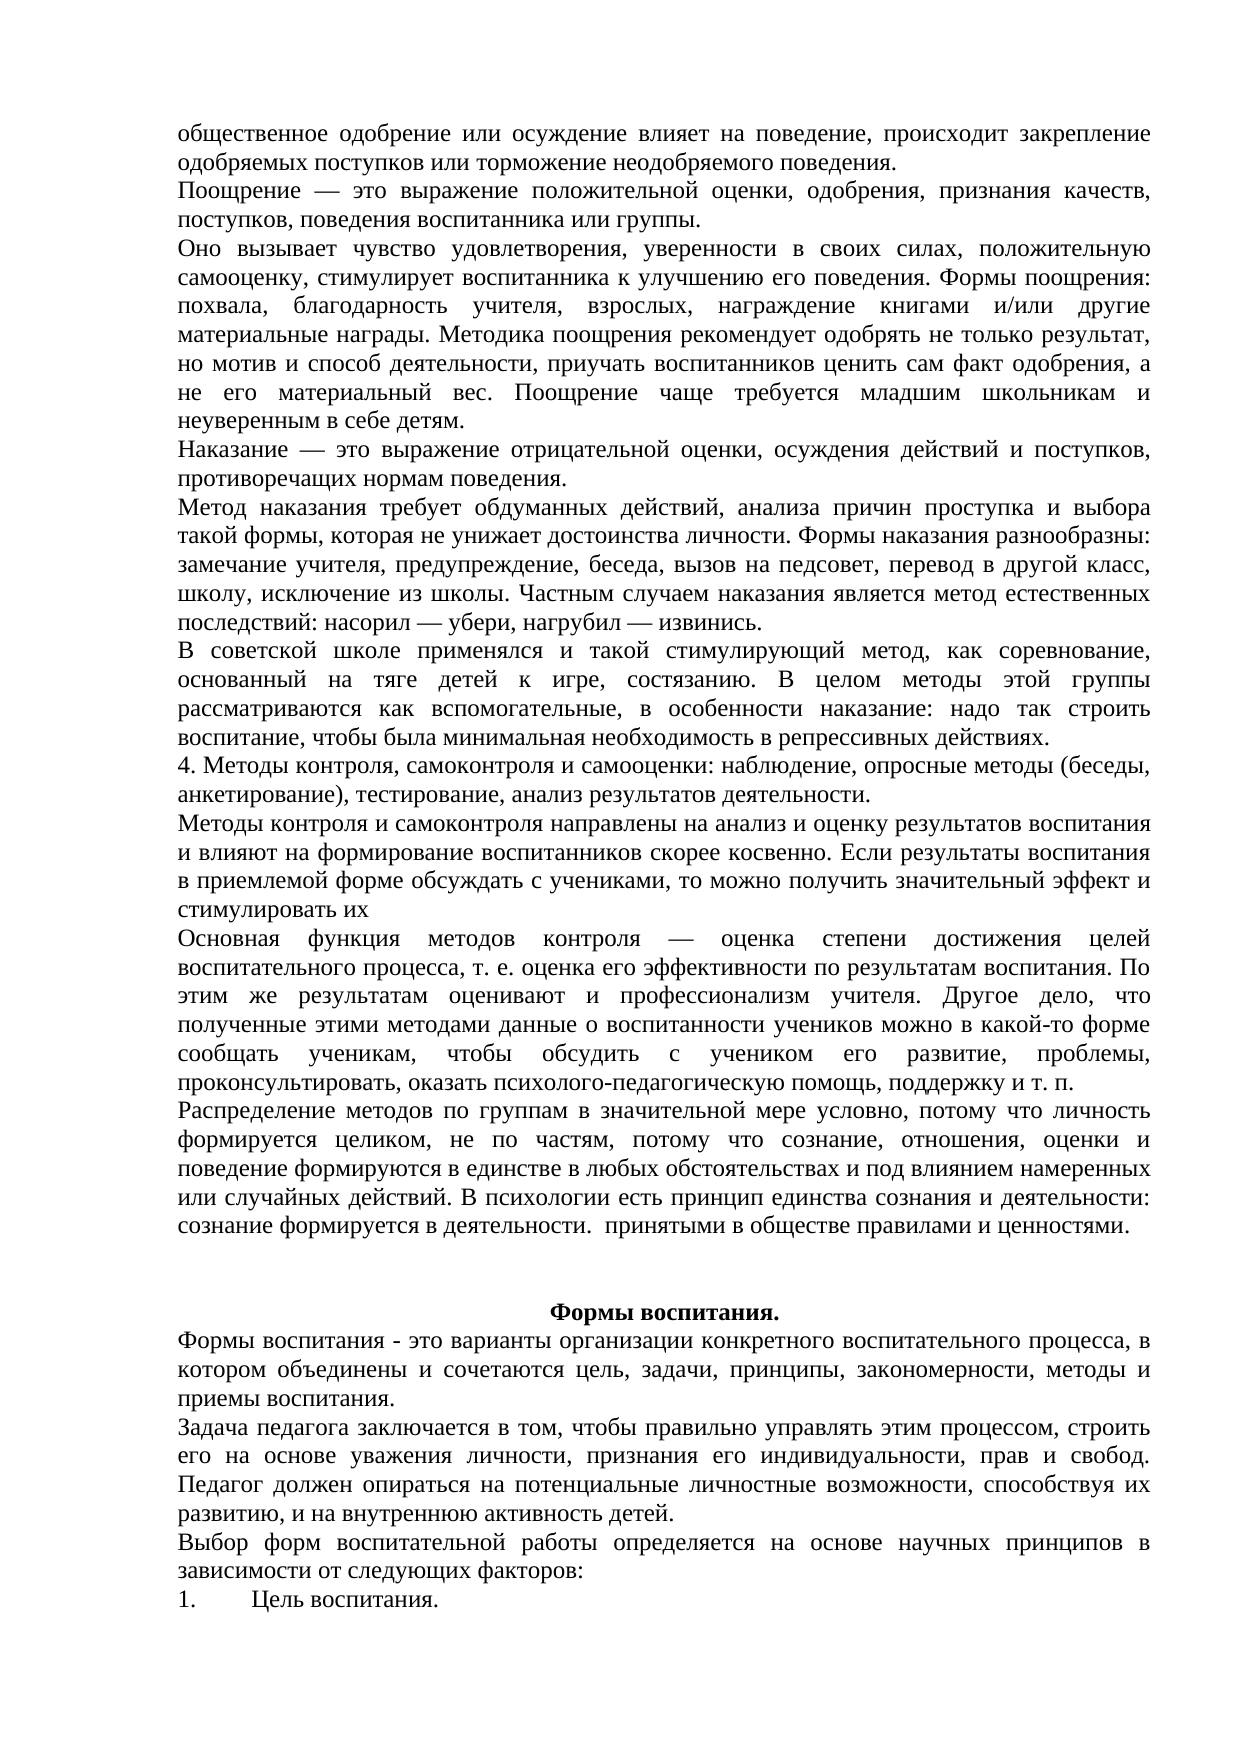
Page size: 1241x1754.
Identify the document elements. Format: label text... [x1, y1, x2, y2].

text В советской школе применялся и такой стимулирующий метод, как соревнование, основанный на тяге детей к игре, состязанию. В целом методы этой группы рассматриваются как вспомогательные, в особенности наказание: надо так строить воспитание, чтобы была минимальная необходимость в репрессивных действиях. [177, 636, 1152, 751]
text Задача педагога заключается в том, чтобы правильно управлять этим процессом, строить его на основе уважения личности, признания его индивидуальности, прав и свобод. Педагог должен опираться на потенциальные личностные возможности, способствуя их развитию, и на внутреннюю активность детей. [177, 1412, 1152, 1527]
text 4. Методы контроля, самоконтроля и самооценки: наблюдение, опросные методы (беседы, анкетирование), тестирование, анализ результатов деятельности. [177, 751, 1152, 808]
text Метод наказания требует обдуманных действий, анализа причин проступка и выбора такой формы, которая не унижает достоинства личности. Формы наказания разнообразны: замечание учителя, предупреждение, беседа, вызов на педсовет, перевод в другой класс, школу, исключение из школы. Частным случаем наказания является метод естественных последствий: насорил — убери, нагрубил — извинись. [177, 492, 1152, 636]
text Формы воспитания. [177, 1297, 1152, 1326]
text Основная функция методов контроля — оценка степени достижения целей воспитательного процесса, т. е. оценка его эффективности по результатам воспитания. По этим же результатам оценивают и профессионализм учителя. Другое дело, что полученные этими методами данные о воспитанности учеников можно в какой-то форме сообщать ученикам, чтобы обсудить с учеником его развитие, проблемы, проконсультировать, оказать психолого-педагогическую помощь, поддержку и т. п. [177, 923, 1152, 1096]
text Выбор форм воспитательной работы определяется на основе научных принципов в зависимости от следующих факторов: [177, 1527, 1152, 1584]
text Наказание — это выражение отрицательной оценки, осуждения действий и поступков, противоречащих нормам поведения. [177, 434, 1152, 492]
text Оно вызывает чувство удовлетворения, уверенности в своих силах, положительную самооценку, стимулирует воспитанника к улучшению его поведения. Формы поощрения: похвала, благодарность учителя, взрослых, награждение книгами и/или другие материальные награды. Методика поощрения рекомендует одобрять не только результат, но мотив и способ деятельности, приучать воспитанников ценить сам факт одобрения, а не его материальный вес. Поощрение чаще требуется младшим школьникам и неуверенным в себе детям. [177, 233, 1152, 434]
text Методы контроля и самоконтроля направлены на анализ и оценку результатов воспитания и влияют на формирование воспитанников скорее косвенно. Если результаты воспитания в приемлемой форме обсуждать с учениками, то можно получить значительный эффект и стимулировать их [177, 808, 1152, 923]
text Поощрение — это выражение положительной оценки, одобрения, признания качеств, поступков, поведения воспитанника или группы. [177, 176, 1152, 233]
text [177, 118, 1152, 176]
text 1. Цель воспитания. [177, 1584, 1152, 1613]
text Формы воспитания - это варианты организации конкретного воспитательного процесса, в котором объединены и сочетаются цель, задачи, принципы, закономерности, методы и приемы воспитания. [177, 1326, 1152, 1412]
text Распределение методов по группам в значительной мере условно, потому что личность формируется целиком, не по частям, потому что сознание, отношения, оценки и поведение формируются в единстве в любых обстоятельствах и под влиянием намеренных или случайных действий. В психологии есть принцип единства сознания и деятельности: сознание формируется в деятельности. принятыми в обществе правилами и ценностями. [177, 1096, 1152, 1239]
